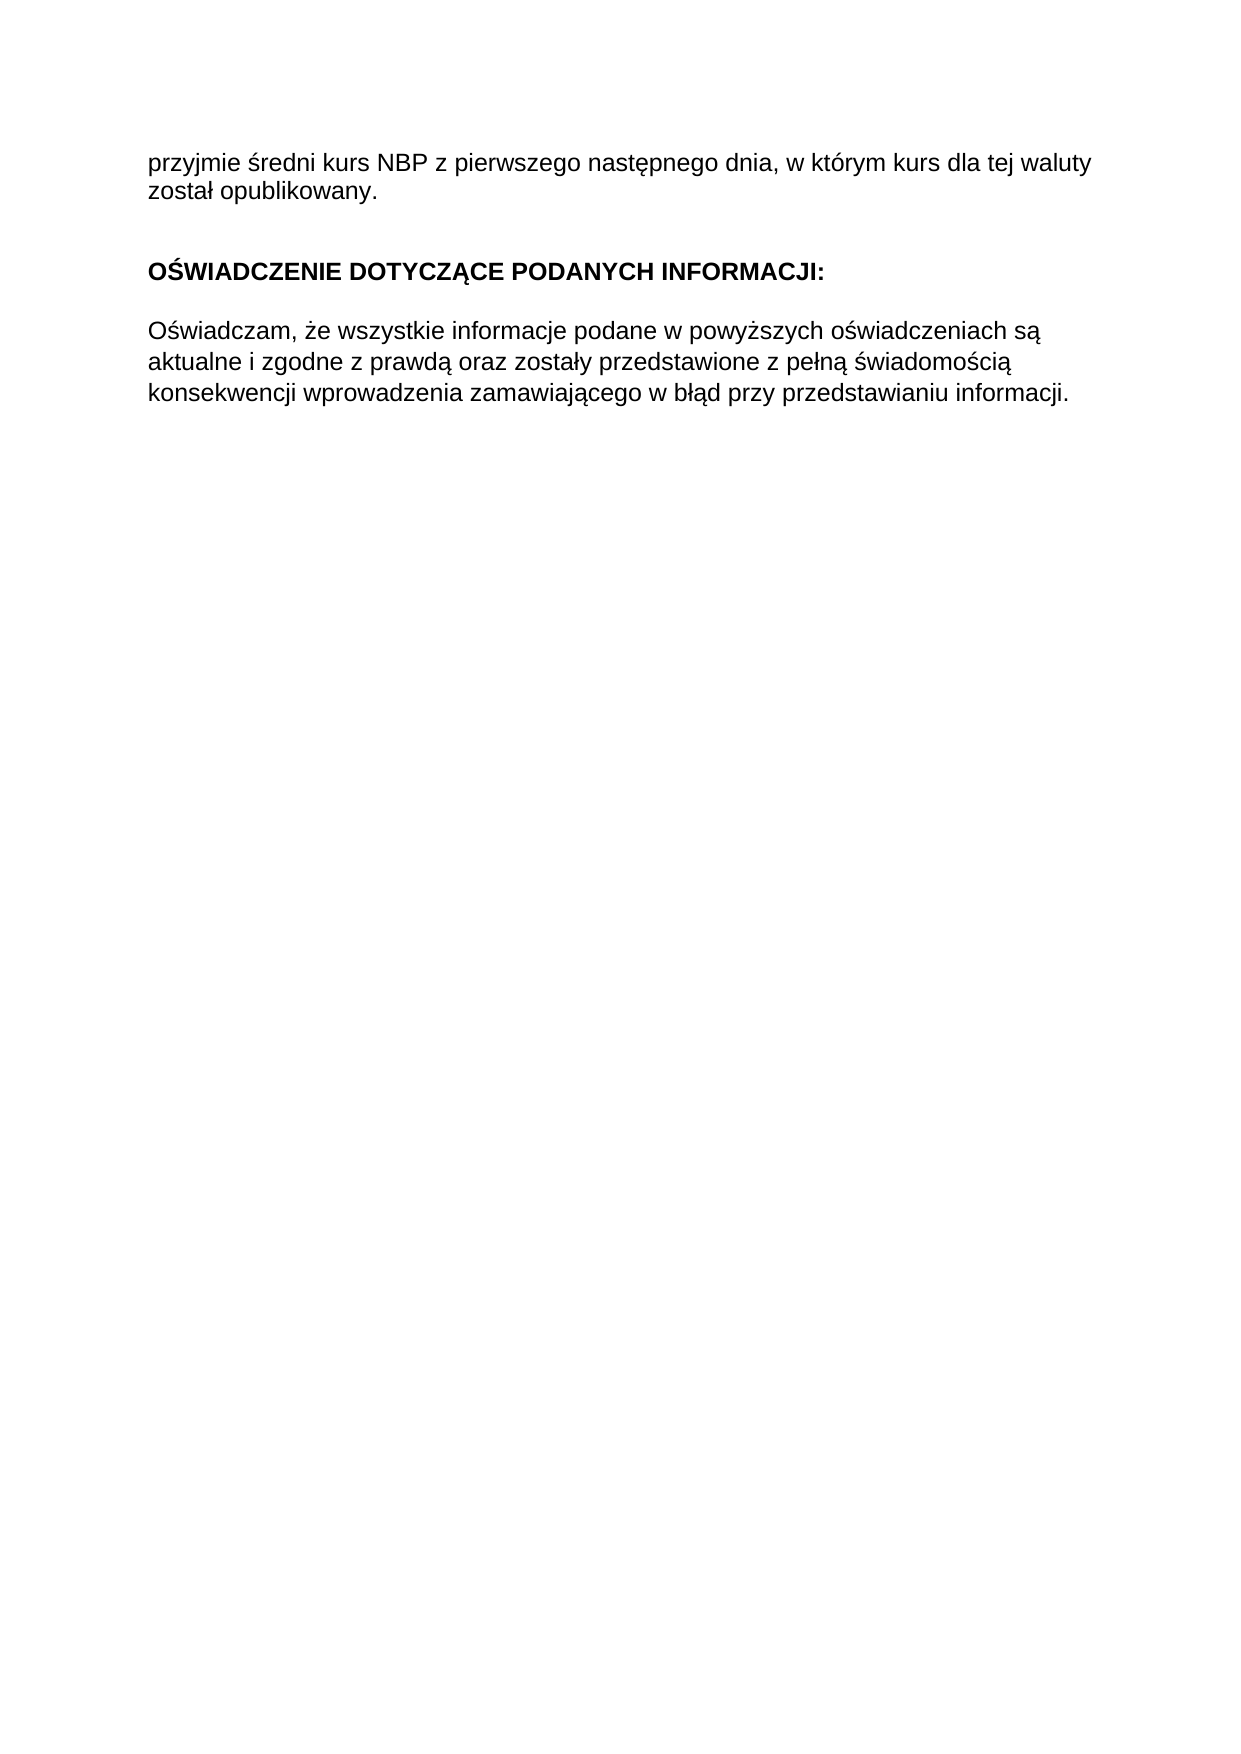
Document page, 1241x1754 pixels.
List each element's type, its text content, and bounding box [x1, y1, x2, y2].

text Oświadczam, że wszystkie informacje podane w powyższych oświadczeniach są aktualne i zgodne z prawdą oraz zostały przedstawione z pełną świadomością konsekwencji wprowadzenia zamawiającego w błąd przy przedstawianiu informacji. [148, 316, 1093, 407]
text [148, 148, 1093, 205]
text OŚWIADCZENIE DOTYCZĄCE PODANYCH INFORMACJI: [148, 256, 1093, 285]
